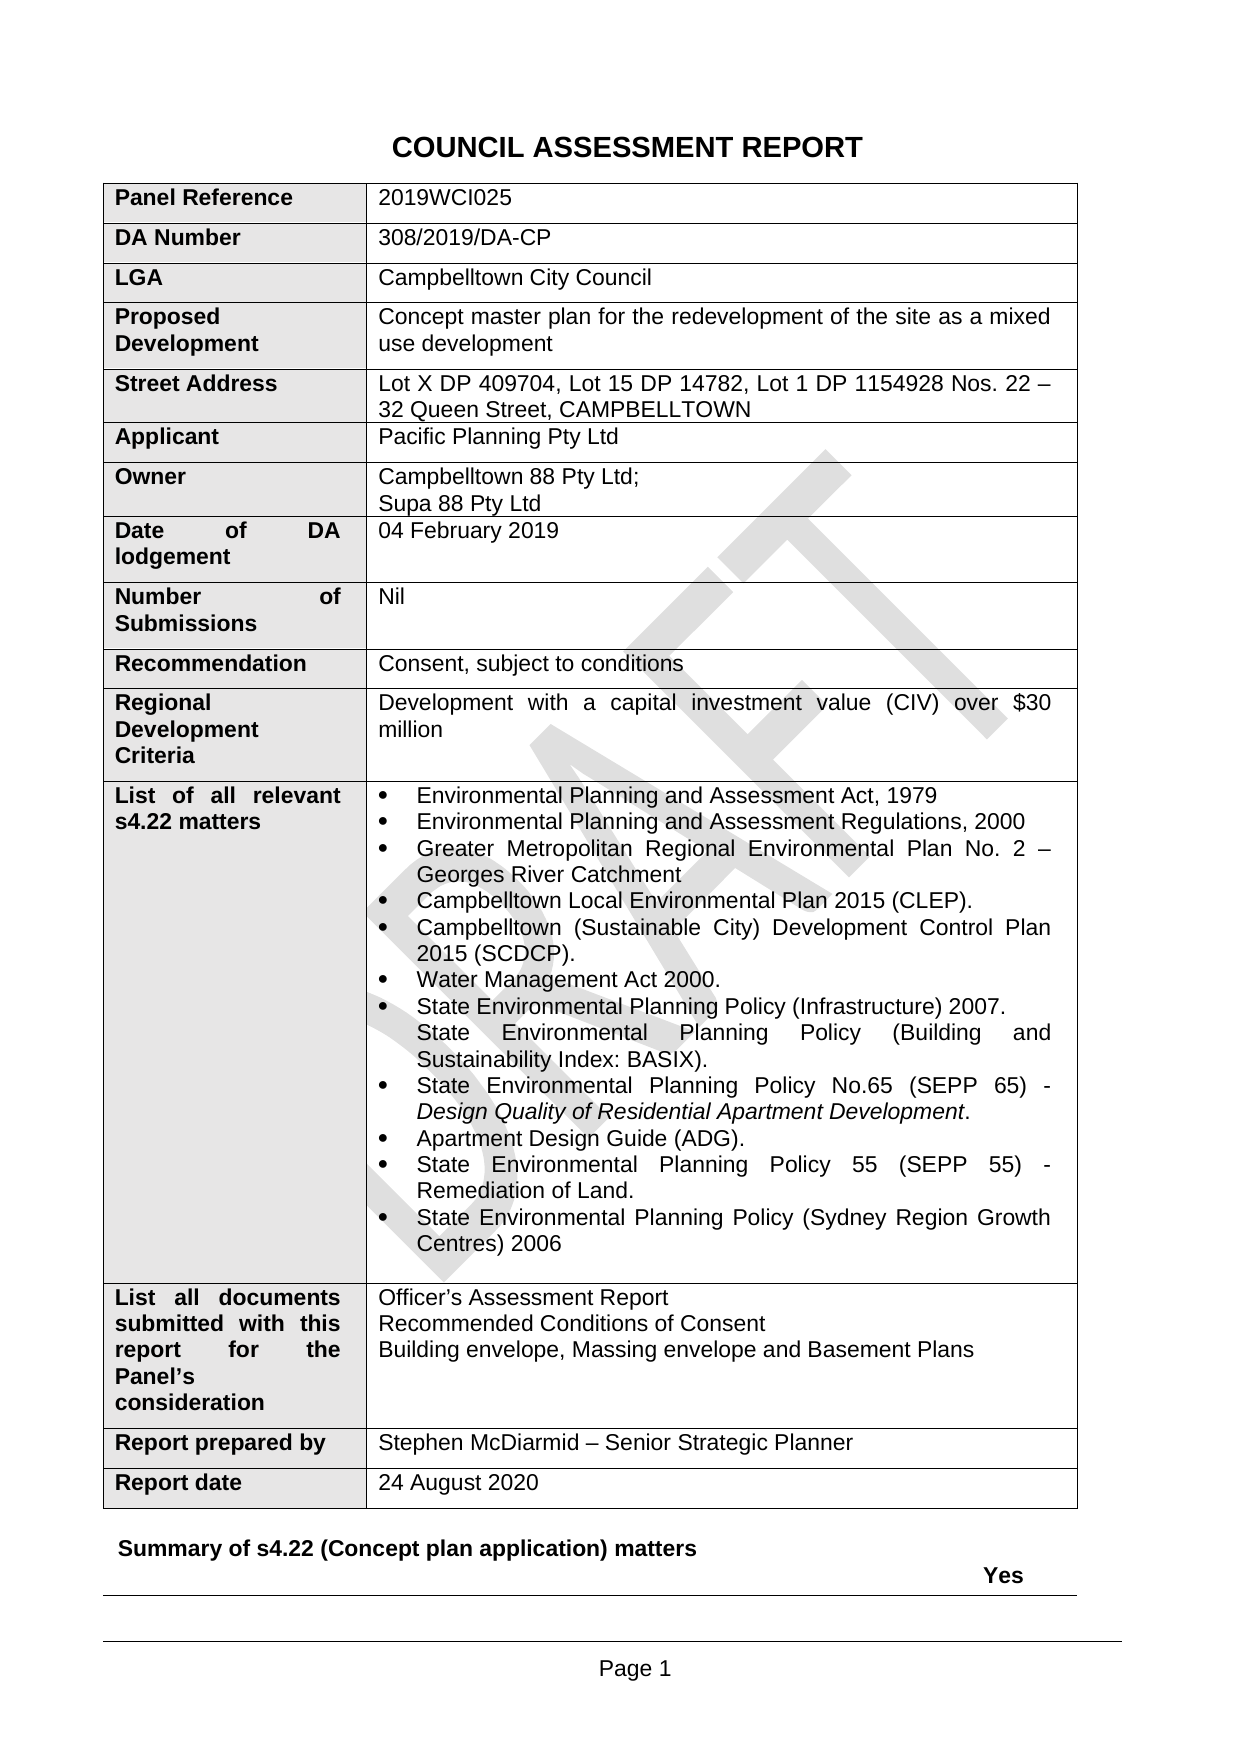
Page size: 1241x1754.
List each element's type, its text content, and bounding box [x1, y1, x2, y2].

table_cell Environmental Planning and Assessment Act, 1979 Environmental Planning and Assessment Regulations, 2000 Greater Metropolitan Regional Environmental Plan No. 2 – Georges River Catchment Campbelltown Local Environmental Plan 2015 (CLEP). Campbelltown (Sustainable City) Development Control Plan 2015 (SCDCP). Water Management Act 2000. State Environmental Planning Policy (Infrastructure) 2007. State Environmental Planning Policy (Building and Sustainability Index: BASIX). State Environmental Planning Policy No.65 (SEPP 65) - Design Quality of Residential Apartment Development. Apartment Design Guide (ADG). State Environmental Planning Policy 55 (SEPP 55) - Remediation of Land. State Environmental Planning Policy (Sydney Region Growth Centres) 2006 [367, 782, 1077, 1283]
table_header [103, 1535, 944, 1595]
table_cell Street Address [104, 370, 366, 422]
table_cell Stephen McDiarmid – Senior Strategic Planner [367, 1429, 1077, 1468]
table_cell 04 February 2019 [367, 517, 1077, 582]
table_cell Campbelltown City Council [367, 264, 1077, 302]
table_cell Proposed Development [104, 303, 366, 368]
table_cell 24 August 2020 [367, 1469, 1077, 1508]
table_header 2019WCI025 [367, 184, 1077, 222]
table_cell Campbelltown 88 Pty Ltd; Supa 88 Pty Ltd [367, 463, 1077, 516]
table_cell Report prepared by [104, 1429, 366, 1468]
table_cell Officer’s Assessment Report Recommended Conditions of Consent Building envelope, Massing envelope and Basement Plans [367, 1284, 1077, 1428]
table_cell Report date [104, 1469, 366, 1508]
table_header Panel Reference [104, 184, 366, 222]
table_cell Consent, subject to conditions [367, 650, 1077, 688]
table_cell Owner [104, 463, 366, 516]
table_cell Applicant [104, 423, 366, 462]
table_cell Regional Development Criteria [104, 689, 366, 781]
table_header Yes [944, 1535, 1077, 1595]
table_cell Pacific Planning Pty Ltd [367, 423, 1077, 462]
table_cell Lot X DP 409704, Lot 15 DP 14782, Lot 1 DP 1154928 Nos. 22 – 32 Queen Street, CAMPBELLTOWN [367, 370, 1077, 422]
table_cell 308/2019/DA-CP [367, 224, 1077, 262]
table_cell LGA [104, 264, 366, 302]
table_cell Date of DA lodgement [104, 517, 366, 582]
text COUNCIL ASSESSMENT REPORT [148, 130, 1107, 163]
table_cell Concept master plan for the redevelopment of the site as a mixed use development [367, 303, 1077, 368]
table_cell DA Number [104, 224, 366, 262]
table_cell Nil [367, 583, 1077, 648]
table_cell Development with a capital investment value (CIV) over $30 million [367, 689, 1077, 781]
table_cell Number of Submissions [104, 583, 366, 648]
table_cell List all documents submitted with this report for the Panel’s consideration [104, 1284, 366, 1428]
table_cell Recommendation [104, 650, 366, 688]
table_cell List of all relevant s4.22 matters [104, 782, 366, 1283]
